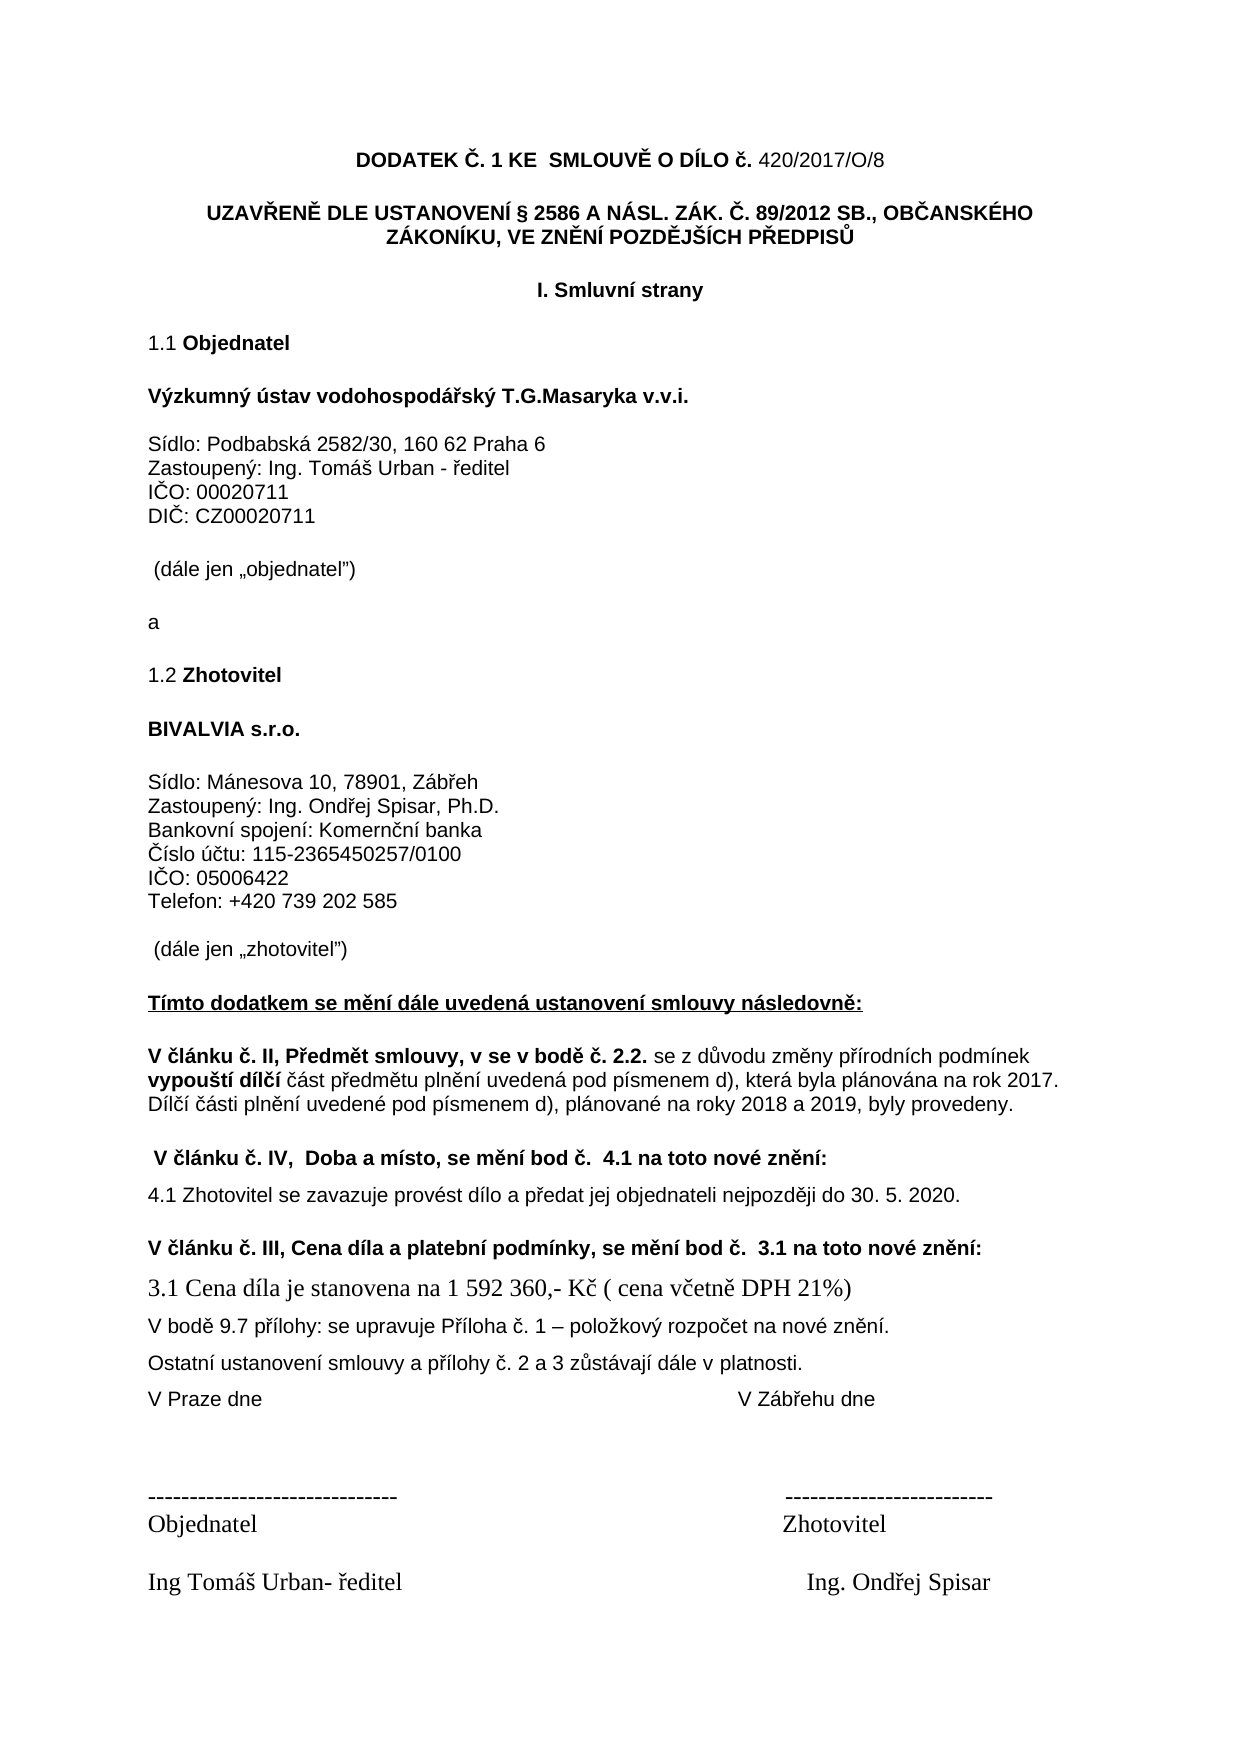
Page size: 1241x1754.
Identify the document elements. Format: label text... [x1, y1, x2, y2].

text Ostatní ustanovení smlouvy a přílohy č. 2 a 3 zůstávají dále v platnosti. [148, 1350, 1093, 1374]
text ------------------------------ ------------------------- [148, 1481, 1093, 1509]
text BIVALVIA s.r.o. [148, 716, 1093, 740]
text Výzkumný ústav vodohospodářský T.G.Masaryka v.v.i. [148, 384, 1093, 408]
text IČO: 00020711 [148, 480, 1093, 504]
text 1.2 Zhotovitel [148, 663, 1093, 687]
text Sídlo: Podbabská 2582/30, 160 62 Praha 6 [148, 432, 1093, 456]
text V článku č. III, Cena díla a platební podmínky, se mění bod č. 3.1 na toto nové znění: [148, 1236, 1093, 1260]
text Sídlo: Mánesova 10, 78901, Zábřeh Zastoupený: Ing. Ondřej Spisar, Ph.D. Bankovní spojení: Komernční banka [148, 769, 1093, 841]
text 3.1 Cena díla je stanovena na 1 592 360,- Kč ( cena včetně DPH 21%) [148, 1273, 1093, 1301]
text (dále jen „objednatel”) [148, 557, 1093, 581]
text DODATEK Č. 1 KE SMLOUVĚ O DÍLO č. 420/2017/O/8 [148, 148, 1093, 172]
text 4.1 Zhotovitel se zavazuje provést dílo a předat jej objednateli nejpozději do 30. 5. 2020. [148, 1182, 1093, 1207]
text V článku č. II, Předmět smlouvy, v se v bodě č. 2.2. se z důvodu změny přírodních podmínek vypouští dílčí část předmětu plnění uvedená pod písmenem d), která byla plánována na rok 2017. Dílčí části plnění uvedené pod písmenem d), plánované na roky 2018 a 2019, byly provedeny. [148, 1043, 1093, 1115]
text I. Smluvní strany [148, 278, 1093, 302]
text UZAVŘENĚ DLE USTANOVENÍ § NÁSL. ZÁK. Č. 89/2012 SB., OBČANSKÉHO ZÁKONÍKU, VE ZNĚNÍ POZDĚJŠÍCH PŘEDPISŮ [148, 201, 1093, 249]
text Ing Tomáš Urban- ředitel Ing. Ondřej Spisar [148, 1567, 1093, 1596]
text Zastoupený: Ing. Tomáš Urban - ředitel [148, 456, 1093, 480]
text IČO: 05006422 [148, 865, 1093, 889]
text V Praze dne V Zábřehu dne [148, 1387, 1093, 1411]
text V bodě 9.7 přílohy: se upravuje Příloha č. 1 – položkový rozpočet na nové znění. [148, 1314, 1093, 1338]
text (dále jen „zhotovitel”) [148, 937, 1093, 961]
text Číslo účtu: 115-2365450257/0100 [148, 841, 1093, 865]
text Tímto dodatkem se mění dále uvedená ustanovení smlouvy následovně: [148, 990, 1093, 1014]
text Objednatel Zhotovitel [148, 1509, 1093, 1538]
text 1.1 Objednatel [148, 331, 1093, 355]
text DIČ: CZ00020711 [148, 504, 1093, 528]
text a [148, 610, 1093, 634]
text Telefon: +420 739 202 585 [148, 889, 1093, 913]
text V článku č. IV, Doba a místo, se mění bod č. 4.1 na toto nové znění: [148, 1144, 1093, 1169]
